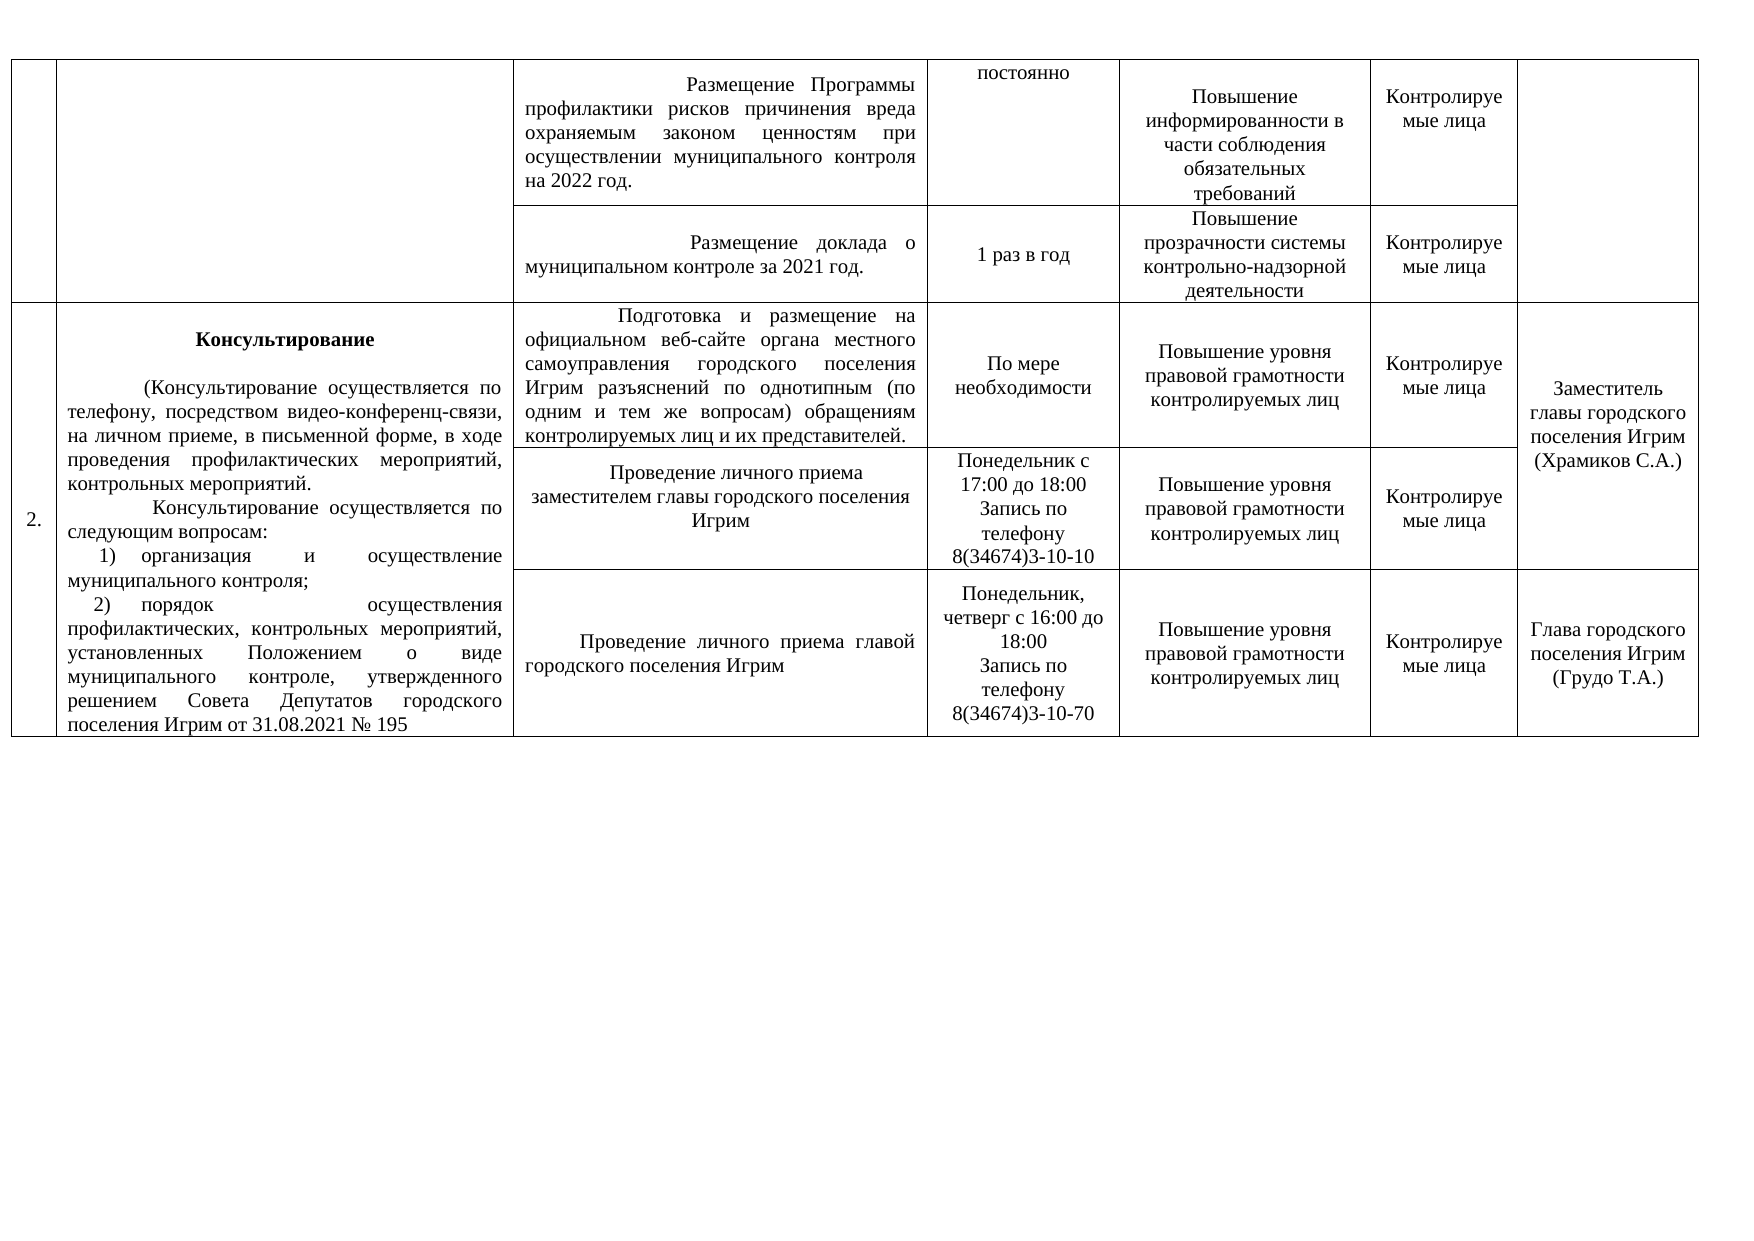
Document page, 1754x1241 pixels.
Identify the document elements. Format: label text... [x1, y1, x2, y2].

table_cell Повышение уровня правовой грамотности контролируемых лиц [1120, 303, 1370, 447]
table_cell Контролируемые лица [1371, 448, 1517, 568]
table_cell Повышение уровня правовой грамотности контролируемых лиц [1120, 570, 1370, 736]
table_cell Контролируемые лица [1371, 206, 1517, 302]
table_cell Понедельник, четверг с 16:00 до 18:00 Запись по телефону 8(34674)3-10-70 [928, 570, 1119, 736]
table_cell Проведение личного приема главой городского поселения Игрим [514, 570, 927, 736]
table_cell Проведение личного приема заместителем главы городского поселения Игрим [514, 448, 927, 568]
table_cell Заместитель главы городского поселения Игрим (Храмиков С.А.) [1518, 303, 1698, 568]
table_cell Размещение доклада о муниципальном контроле за 2021 год. [514, 206, 927, 302]
table_cell постоянно [928, 60, 1119, 204]
table_cell Консультирование (Консультирование осуществляется по телефону, посредством видео-конференц-связи, на личном приеме, в письменной форме, в ходе проведения профилактических мероприятий, контрольных мероприятий. Консультирование осуществляется по следующим вопросам: 1) организация и осуществление муниципального контроля; 2) порядок осуществления профилактических, контрольных мероприятий, установленных Положением о виде муниципального контроле, утвержденного решением Совета Депутатов городского поселения Игрим от 31.08.2021 № 195 [57, 303, 513, 736]
table_cell По мере необходимости [928, 303, 1119, 447]
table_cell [1120, 60, 1370, 204]
table_cell Контролируемые лица [1371, 570, 1517, 736]
table_cell 1 раз в год [928, 206, 1119, 302]
table_cell 2. [12, 303, 56, 736]
table_cell Подготовка и размещение на официальном веб-сайте органа местного самоуправления городского поселения Игрим разъяснений по однотипным (по одним и тем же вопросам) обращениям контролируемых лиц и их представителей. [514, 303, 927, 447]
table_cell Размещение Программы профилактики рисков причинения вреда охраняемым законом ценностям при осуществлении муниципального контроля на 2022 год. [514, 60, 927, 204]
table_cell Понедельник с 17:00 до 18:00 Запись по телефону 8(34674)3-10-10 [928, 448, 1119, 568]
table_cell Глава городского поселения Игрим (Грудо Т.А.) [1518, 570, 1698, 736]
table_cell Повышение уровня правовой грамотности контролируемых лиц [1120, 448, 1370, 568]
table_cell Контролируемые лица [1371, 60, 1517, 204]
table_cell Контролируемые лица [1371, 303, 1517, 447]
table_cell Повышение прозрачности системы контрольно-надзорной деятельности [1120, 206, 1370, 302]
